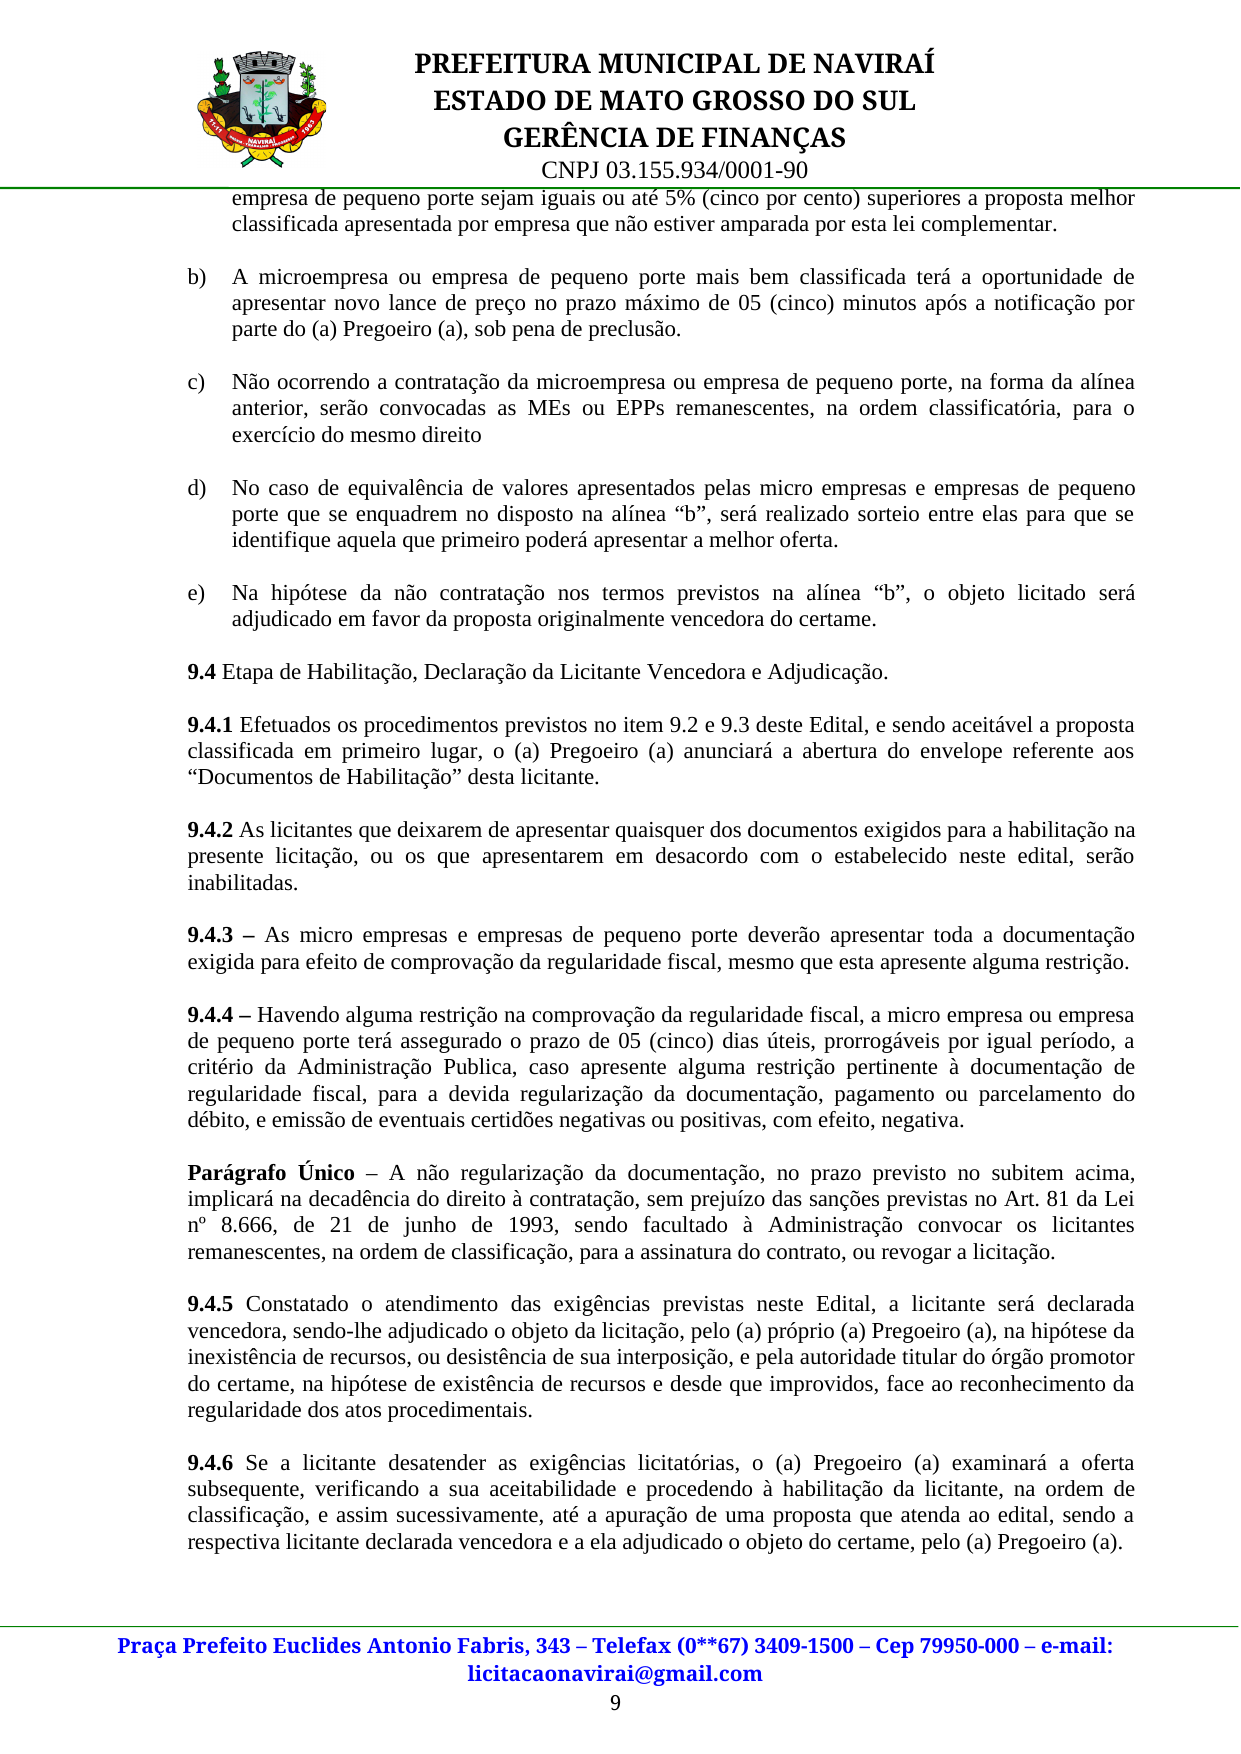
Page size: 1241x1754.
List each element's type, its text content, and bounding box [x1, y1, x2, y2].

list Na hipótese da não contratação nos termos previstos na alínea “b”, o objeto licitado será adjudicado em favor da proposta originalmente vencedora do certame. [187, 579, 1137, 632]
text 9.4.5 Constatado o atendimento das exigências previstas neste Edital, a licitante será declarada vencedora, sendo-lhe adjudicado o objeto da licitação, pelo (a) próprio (a) Pregoeiro (a), na hipótese da inexistência de recursos, ou desistência de sua interposição, e pela autoridade titular do órgão promotor do certame, na hipótese de existência de recursos e desde que improvidos, face ao reconhecimento da regularidade dos atos procedimentais. [187, 1291, 1137, 1422]
text 9.4.3 – As micro empresas e empresas de pequeno porte deverão apresentar toda a documentação exigida para efeito de comprovação da regularidade fiscal, mesmo que esta apresente alguma restrição. [187, 922, 1137, 974]
text 9.4 Etapa de Habilitação, Declaração da Licitante Vencedora e Adjudicação. [187, 658, 1137, 684]
text 9.4.6 Se a licitante desatender as exigências licitatórias, o (a) Pregoeiro (a) examinará a oferta subsequente, verificando a sua aceitabilidade e procedendo à habilitação da licitante, na ordem de classificação, e assim sucessivamente, até a apuração de uma proposta que atenda ao edital, sendo a respectiva licitante declarada vencedora e a ela adjudicado o objeto do certame, pelo (a) Pregoeiro (a). [187, 1449, 1137, 1554]
picture [197, 51, 327, 168]
text Parágrafo Único – A não regularização da documentação, no prazo previsto no subitem acima, implicará na decadência do direito à contratação, sem prejuízo das sanções previstas no Art. 81 da Lei nº 8.666, de 21 de junho de 1993, sendo facultado à Administração convocar os licitantes remanescentes, na ordem de classificação, para a assinatura do contrato, ou revogar a licitação. [187, 1159, 1137, 1264]
text 9.4.1 Efetuados os procedimentos previstos no item 9.2 e 9.3 deste Edital, e sendo aceitável a proposta classificada em primeiro lugar, o (a) Pregoeiro (a) anunciará a abertura do envelope referente aos “Documentos de Habilitação” desta licitante. [187, 711, 1137, 790]
list No caso de equivalência de valores apresentados pelas micro empresas e empresas de pequeno porte que se enquadrem no disposto na alínea “b”, será realizado sorteio entre elas para que se identifique aquela que primeiro poderá apresentar a melhor oferta. [187, 473, 1137, 553]
text 9.4.4 – Havendo alguma restrição na comprovação da regularidade fiscal, a micro empresa ou empresa de pequeno porte terá assegurado o prazo de 05 (cinco) dias úteis, prorrogáveis por igual período, a critério da Administração Publica, caso apresente alguma restrição pertinente à documentação de regularidade fiscal, para a devida regularização da documentação, pagamento ou parcelamento do débito, e emissão de eventuais certidões negativas ou positivas, com efeito, negativa. [187, 1001, 1137, 1132]
list A microempresa ou empresa de pequeno porte mais bem classificada terá a oportunidade de apresentar novo lance de preço no prazo máximo de 05 (cinco) minutos após a notificação por parte do (a) Pregoeiro (a), sob pena de preclusão. [187, 263, 1137, 342]
list Não ocorrendo a contratação da microempresa ou empresa de pequeno porte, na forma da alínea anterior, serão convocadas as MEs ou EPPs remanescentes, na ordem classificatória, para o exercício do mesmo direito [187, 368, 1137, 447]
text 9.4.2 As licitantes que deixarem de apresentar quaisquer dos documentos exigidos para a habilitação na presente licitação, ou os que apresentarem em desacordo com o estabelecido neste edital, serão inabilitadas. [187, 816, 1137, 895]
